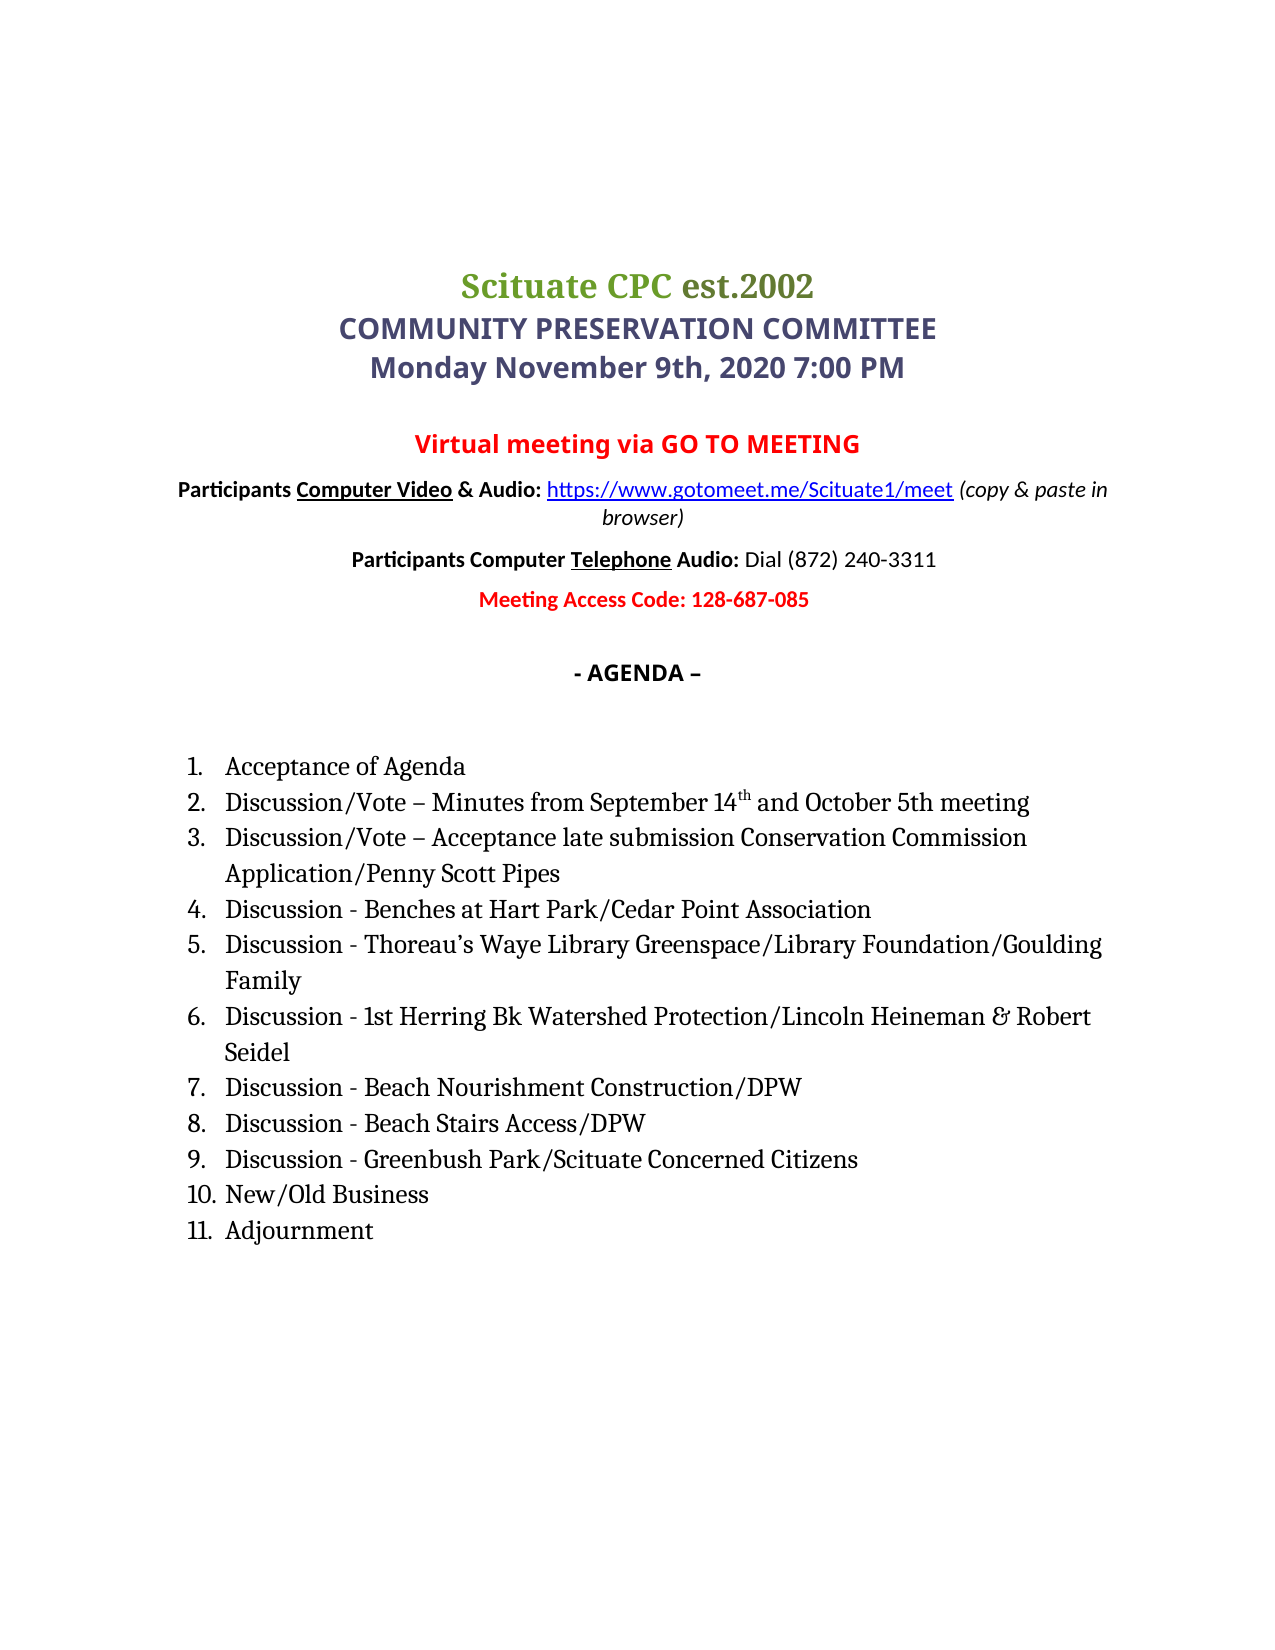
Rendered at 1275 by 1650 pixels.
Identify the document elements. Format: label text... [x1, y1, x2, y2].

text Scituate CPC est.2002 [150, 262, 1125, 308]
text Meeting Access Code: 128-687-085 [163, 585, 1125, 613]
text - AGENDA – [150, 657, 1125, 688]
list Discussion/Vote – Acceptance late submission Conservation Commission Application/Penny Scott Pipes [187, 822, 1125, 889]
text Virtual meeting via GO TO MEETING [150, 427, 1125, 461]
text COMMUNITY PRESERVATION COMMITTEE [150, 308, 1125, 348]
text Monday November 9th, 2020 7:00 PM [150, 348, 1125, 387]
list New/Old Business [187, 1179, 1125, 1211]
list Discussion/Vote – Minutes from September 14th and October 5th meeting [187, 787, 1125, 818]
list Adjournment [187, 1215, 1125, 1246]
list Discussion - 1st Herring Bk Watershed Protection/Lincoln Heineman & Robert Seidel [187, 1001, 1125, 1068]
list Discussion - Thoreau’s Waye Library Greenspace/Library Foundation/Goulding Family [187, 929, 1125, 996]
list Discussion - Beach Stairs Access/DPW [187, 1108, 1125, 1139]
text Participants Computer Telephone Audio: Dial (872) 240-3311 [163, 545, 1125, 573]
text Participants Computer Video & Audio: https://www.gotomeet.me/Scituate1/meet (copy & paste in browser) [163, 475, 1125, 531]
list Discussion - Beach Nourishment Construction/DPW [187, 1072, 1125, 1103]
list Discussion - Benches at Hart Park/Cedar Point Association [187, 894, 1125, 925]
list Discussion - Greenbush Park/Scituate Concerned Citizens [187, 1144, 1125, 1175]
list Acceptance of Agenda [187, 751, 1125, 782]
